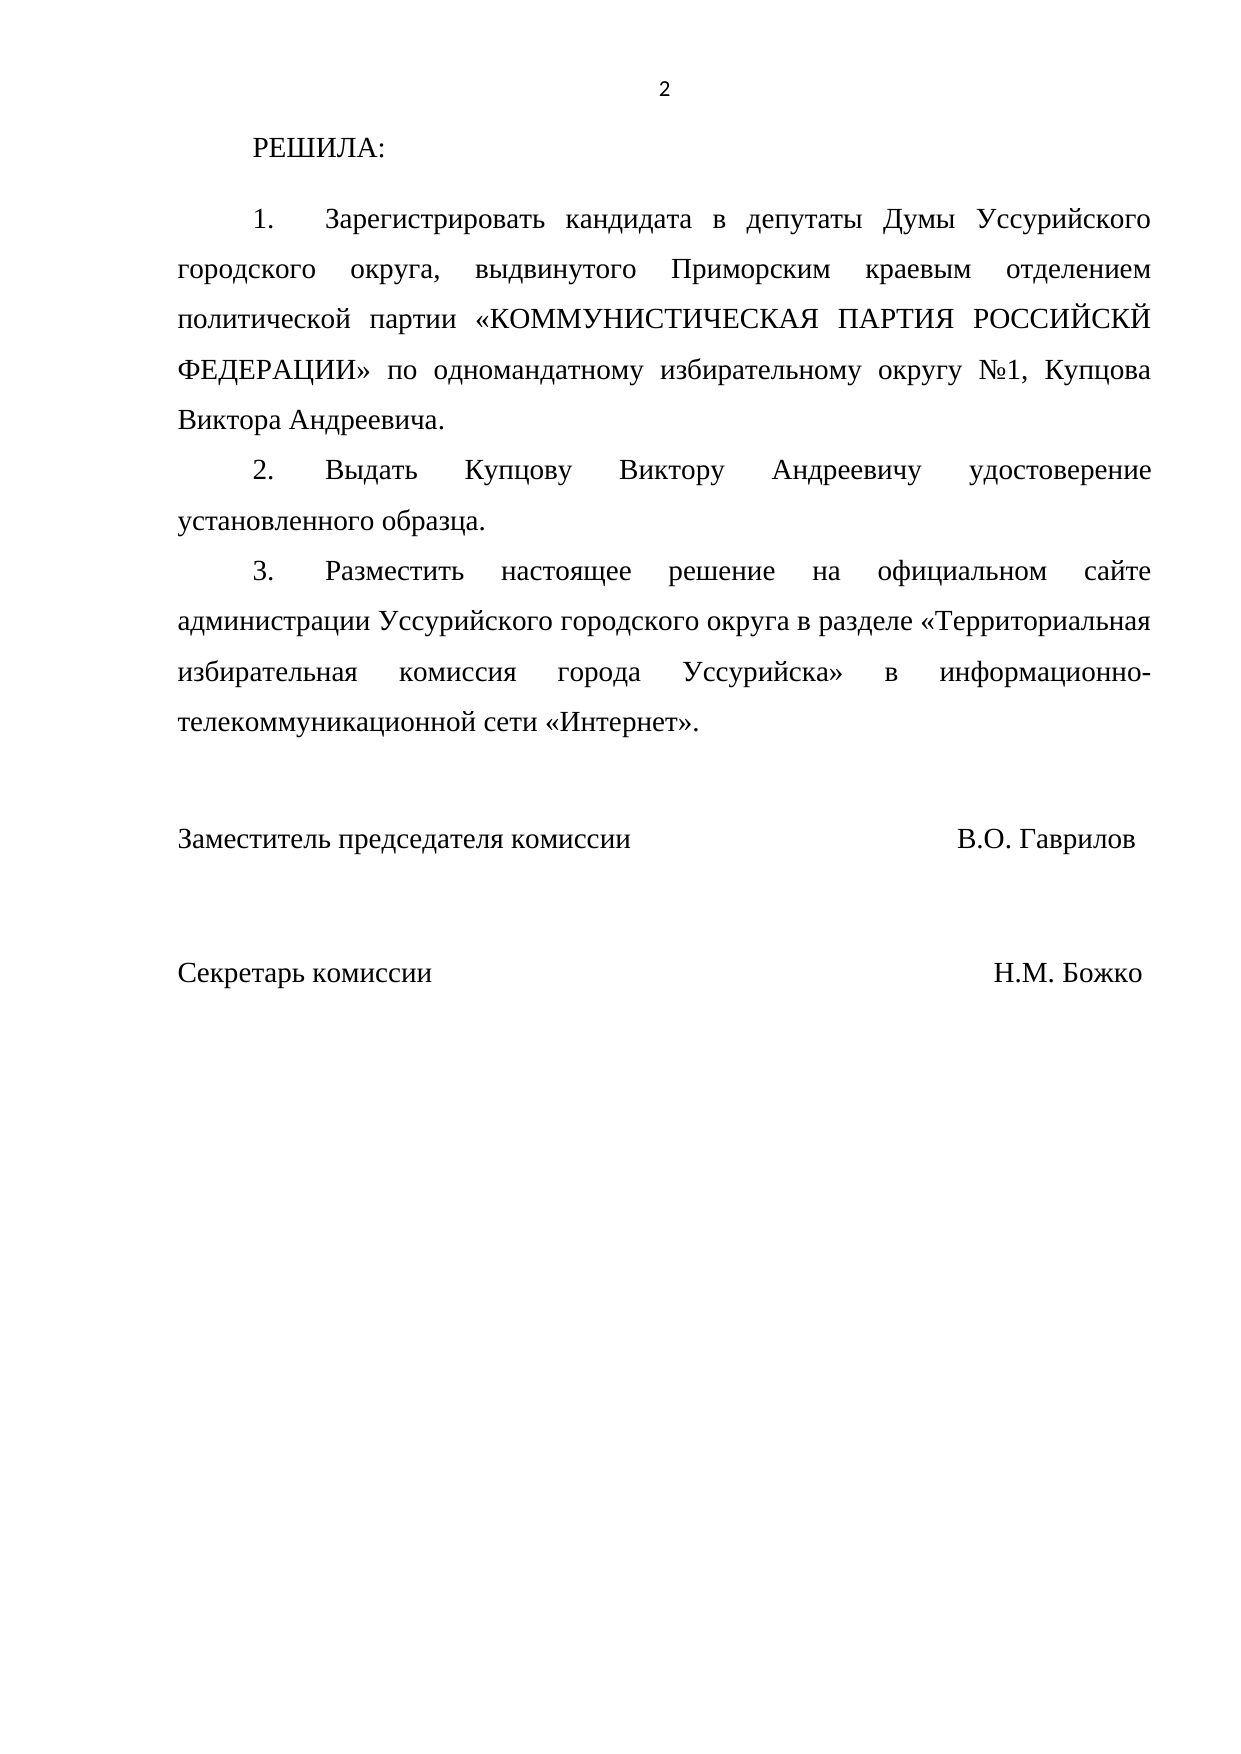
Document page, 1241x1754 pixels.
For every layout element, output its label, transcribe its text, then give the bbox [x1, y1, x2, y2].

list Разместить настоящее решение на официальном сайте администрации Уссурийского городского округа в разделе «Территориальная избирательная комиссия города Уссурийска» в информационно-телекоммуникационной сети «Интернет». [177, 553, 1152, 738]
text РЕШИЛА: [177, 130, 1152, 163]
text Заместитель председателя комиссии В.О. Гаврилов [177, 821, 1152, 855]
list Зарегистрировать кандидата в депутаты Думы Уссурийского городского округа, выдвинутого Приморским краевым отделением политической партии «КОММУНИСТИЧЕСКАЯ ПАРТИЯ РОССИЙСКЙ ФЕДЕРАЦИИ» по одномандатному избирательному округу №1, Купцова Виктора Андреевича. [177, 201, 1152, 436]
text Секретарь комиссии Н.М. Божко [177, 956, 1152, 989]
list Выдать Купцову Виктору Андреевичу удостоверение установленного образца. [177, 452, 1152, 536]
